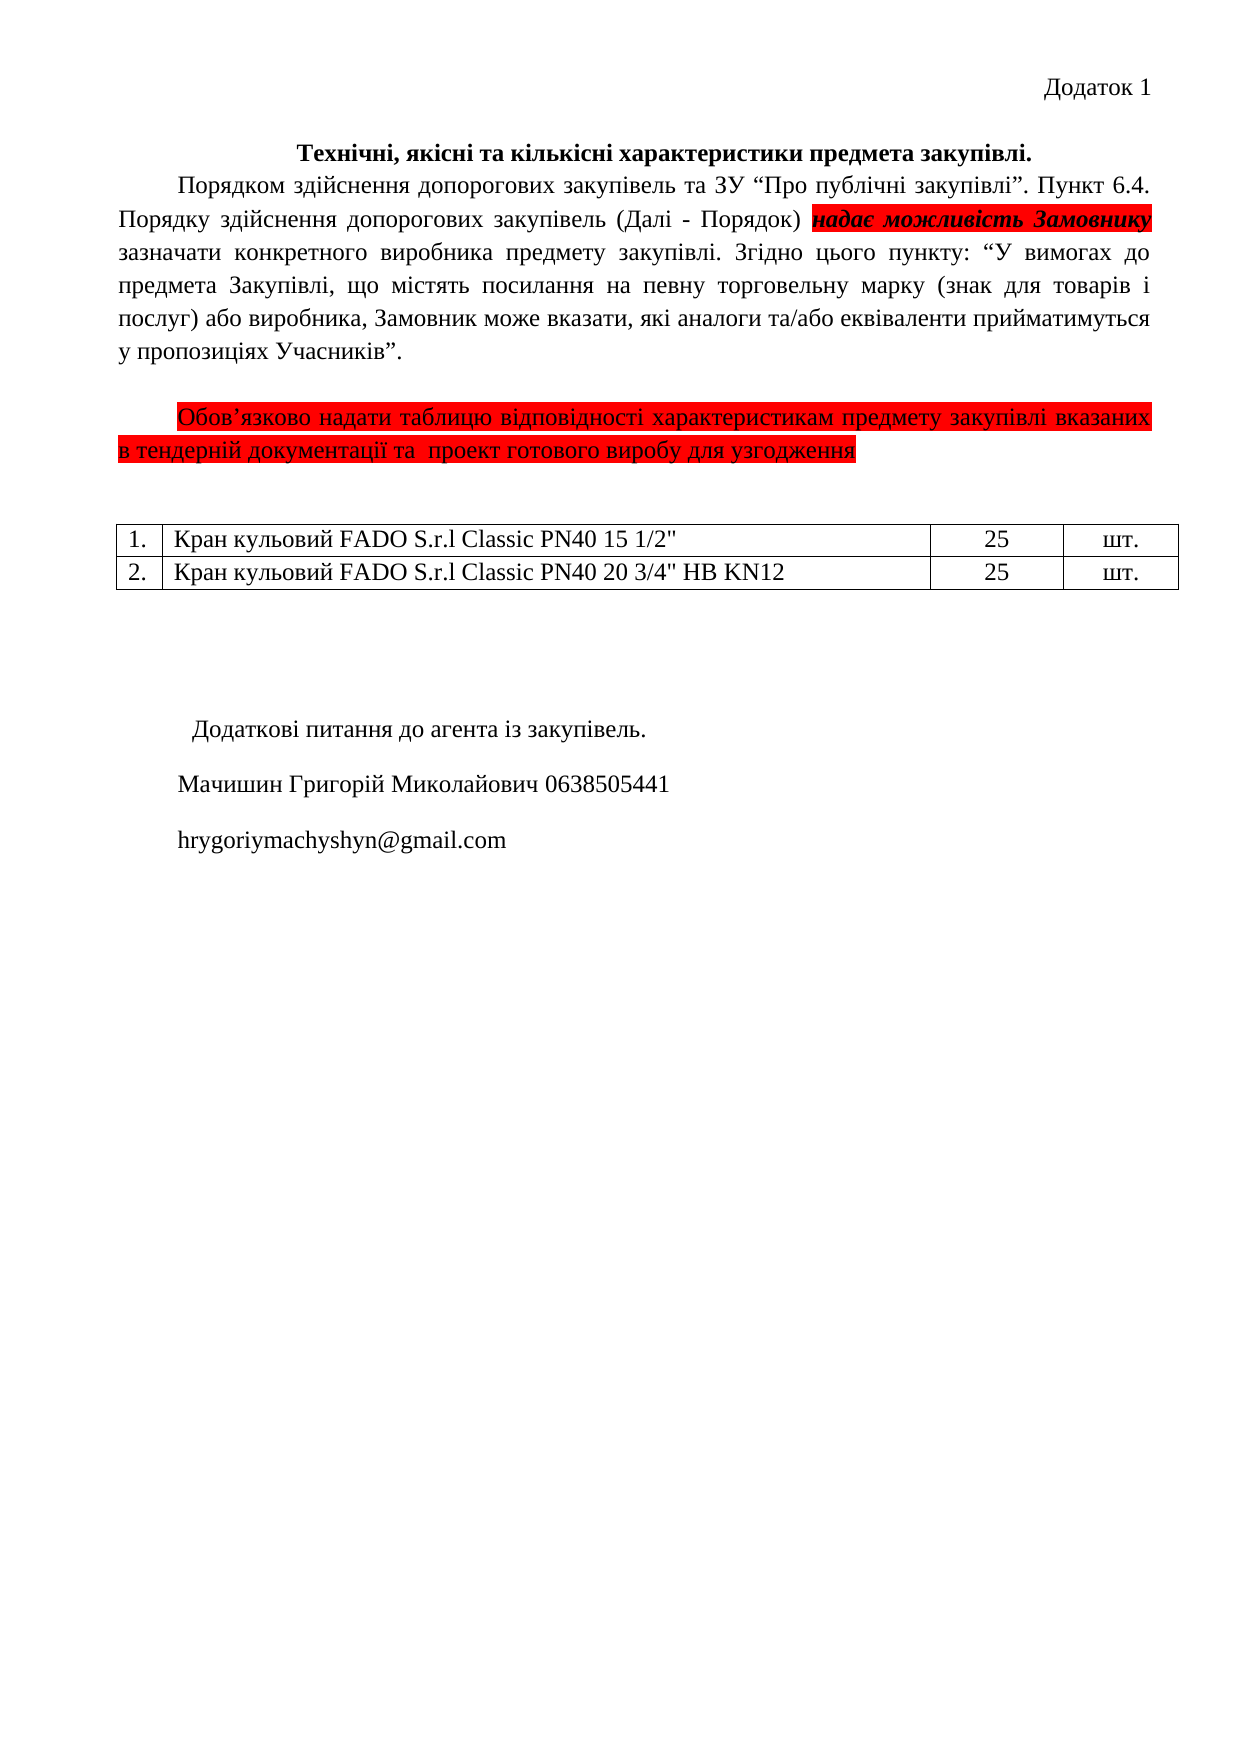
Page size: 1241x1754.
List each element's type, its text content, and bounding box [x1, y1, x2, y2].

text Мачишин Григорій Миколайович 0638505441 [118, 769, 1152, 798]
list Додаток 1 [118, 72, 1152, 100]
text hrygoriymachyshyn@gmail.com [118, 825, 1152, 854]
table_cell 25 [931, 557, 1063, 589]
table_header [117, 525, 162, 556]
table_cell шт. [1064, 557, 1178, 589]
table_header шт. [1064, 525, 1178, 556]
list Технічні, якісні та кількісні характеристики предмета закупівлі. [118, 138, 1152, 166]
list Обов’язково надати таблицю відповідності характеристикам предмету закупівлі вказаних в тендерній документації та проект готового виробу для узгодження [118, 402, 1152, 463]
text Додаткові питання до агента із закупівель. [118, 714, 1152, 743]
table_cell [117, 557, 162, 589]
list Порядком здійснення допорогових закупівель та ЗУ “Про публічні закупівлі”. Пункт 6.4. Порядку здійснення допорогових закупівель (Далі - Порядок) надає можливість Замовнику зазначати конкретного виробника предмету закупівлі. Згідно цього пункту: “У вимогах до предмета Закупівлі, що містять посилання на певну торговельну марку (знак для товарів і послуг) або виробника, Замовник може вказати, які аналоги та/або еквіваленти прийматимуться у пропозиціях Учасників”. [118, 171, 1152, 364]
table_header 25 [931, 525, 1063, 556]
table_header Кран кульовий FADO S.r.l Classic PN40 15 1/2" [163, 525, 930, 556]
table_cell Кран кульовий FADO S.r.l Classic PN40 20 3/4" НВ KN12 [163, 557, 930, 589]
